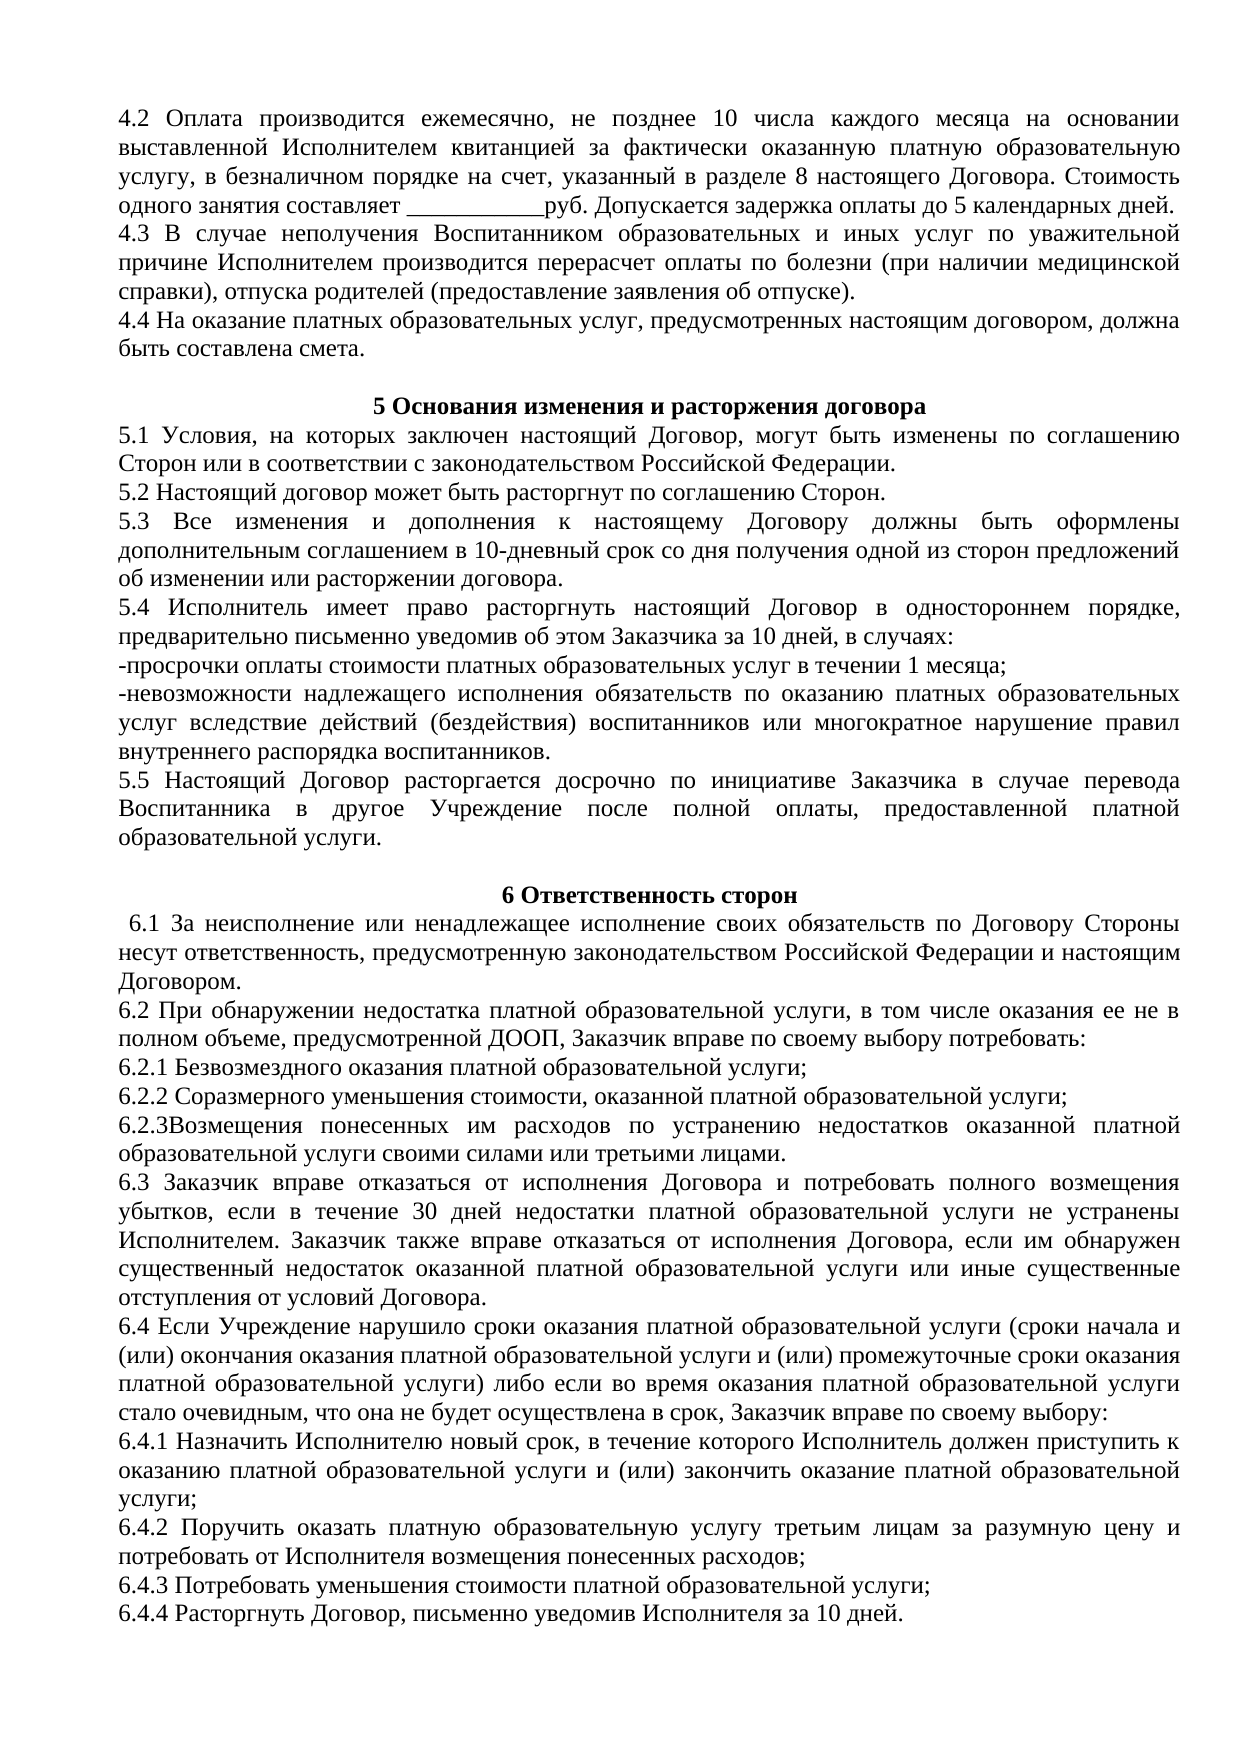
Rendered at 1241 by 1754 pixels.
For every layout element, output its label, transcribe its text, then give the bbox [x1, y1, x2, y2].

text 6.4.1 Назначить Исполнителю новый срок, в течение которого Исполнитель должен приступить к оказанию платной образовательной услуги и (или) закончить оказание платной образовательной услуги; [118, 1426, 1181, 1512]
text -просрочки оплаты стоимости платных образовательных услуг в течении 1 месяца; [118, 650, 1181, 678]
text 5 Основания изменения и расторжения договора [118, 391, 1181, 420]
text 6.2.2 Соразмерного уменьшения стоимости, оказанной платной образовательной услуги; [118, 1081, 1181, 1110]
text 4.4 На оказание платных образовательных услуг, предусмотренных настоящим договором, должна быть составлена смета. [118, 305, 1181, 362]
text 6.2.3Возмещения понесенных им расходов по устранению недостатков оказанной платной образовательной услуги своими силами или третьими лицами. [118, 1110, 1181, 1167]
text 5.2 Настоящий договор может быть расторгнут по соглашению Сторон. [118, 477, 1181, 506]
text 6.4 Если Учреждение нарушило сроки оказания платной образовательной услуги (сроки начала и (или) окончания оказания платной образовательной услуги и (или) промежуточные сроки оказания платной образовательной услуги) либо если во время оказания платной образовательной услуги стало очевидным, что она не будет осуществлена в срок, Заказчик вправе по своему выбору: [118, 1311, 1181, 1426]
text 5.1 Условия, на которых заключен настоящий Договор, могут быть изменены по соглашению Сторон или в соответствии с законодательством Российской Федерации. [118, 420, 1181, 477]
text 5.5 Настоящий Договор расторгается досрочно по инициативе Заказчика в случае перевода Воспитанника в другое Учреждение после полной оплаты, предоставленной платной образовательной услуги. [118, 765, 1181, 851]
text 6.1 За неисполнение или ненадлежащее исполнение своих обязательств по Договору Стороны несут ответственность, предусмотренную законодательством Российской Федерации и настоящим Договором. [118, 908, 1181, 995]
text -невозможности надлежащего исполнения обязательств по оказанию платных образовательных услуг вследствие действий (бездействия) воспитанников или многократное нарушение правил внутреннего распорядка воспитанников. [118, 678, 1181, 765]
text 4.3 В случае неполучения Воспитанником образовательных и иных услуг по уважительной причине Исполнителем производится перерасчет оплаты по болезни (при наличии медицинской справки), отпуска родителей (предоставление заявления об отпуске). [118, 218, 1181, 305]
text 6.2.1 Безвозмездного оказания платной образовательной услуги; [118, 1052, 1181, 1081]
text 5.3 Все изменения и дополнения к настоящему Договору должны быть оформлены дополнительным соглашением в 10-дневный срок со дня получения одной из сторон предложений об изменении или расторжении договора. [118, 506, 1181, 592]
text 6.4.3 Потребовать уменьшения стоимости платной образовательной услуги; [118, 1570, 1181, 1598]
text 6.4.2 Поручить оказать платную образовательную услугу третьим лицам за разумную цену и потребовать от Исполнителя возмещения понесенных расходов; [118, 1512, 1181, 1570]
text 6.2 При обнаружении недостатка платной образовательной услуги, в том числе оказания ее не в полном объеме, предусмотренной ДООП, Заказчик вправе по своему выбору потребовать: [118, 995, 1181, 1052]
text 6.4.4 Расторгнуть Договор, письменно уведомив Исполнителя за 10 дней. [118, 1598, 1181, 1627]
text 6.3 Заказчик вправе отказаться от исполнения Договора и потребовать полного возмещения убытков, если в течение 30 дней недостатки платной образовательной услуги не устранены Исполнителем. Заказчик также вправе отказаться от исполнения Договора, если им обнаружен существенный недостаток оказанной платной образовательной услуги или иные существенные отступления от условий Договора. [118, 1167, 1181, 1311]
text 5.4 Исполнитель имеет право расторгнуть настоящий Договор в одностороннем порядке, предварительно письменно уведомив об этом Заказчика за 10 дней, в случаях: [118, 592, 1181, 650]
text 4.2 Оплата производится ежемесячно, не позднее 10 числа каждого месяца на основании выставленной Исполнителем квитанцией за фактически оказанную платную образовательную услугу, в безналичном порядке на счет, указанный в разделе 8 настоящего Договора. Стоимость одного занятия составляет ___________руб. Допускается задержка оплаты до 5 календарных дней. [118, 103, 1181, 218]
text 6 Ответственность сторон [118, 880, 1181, 908]
